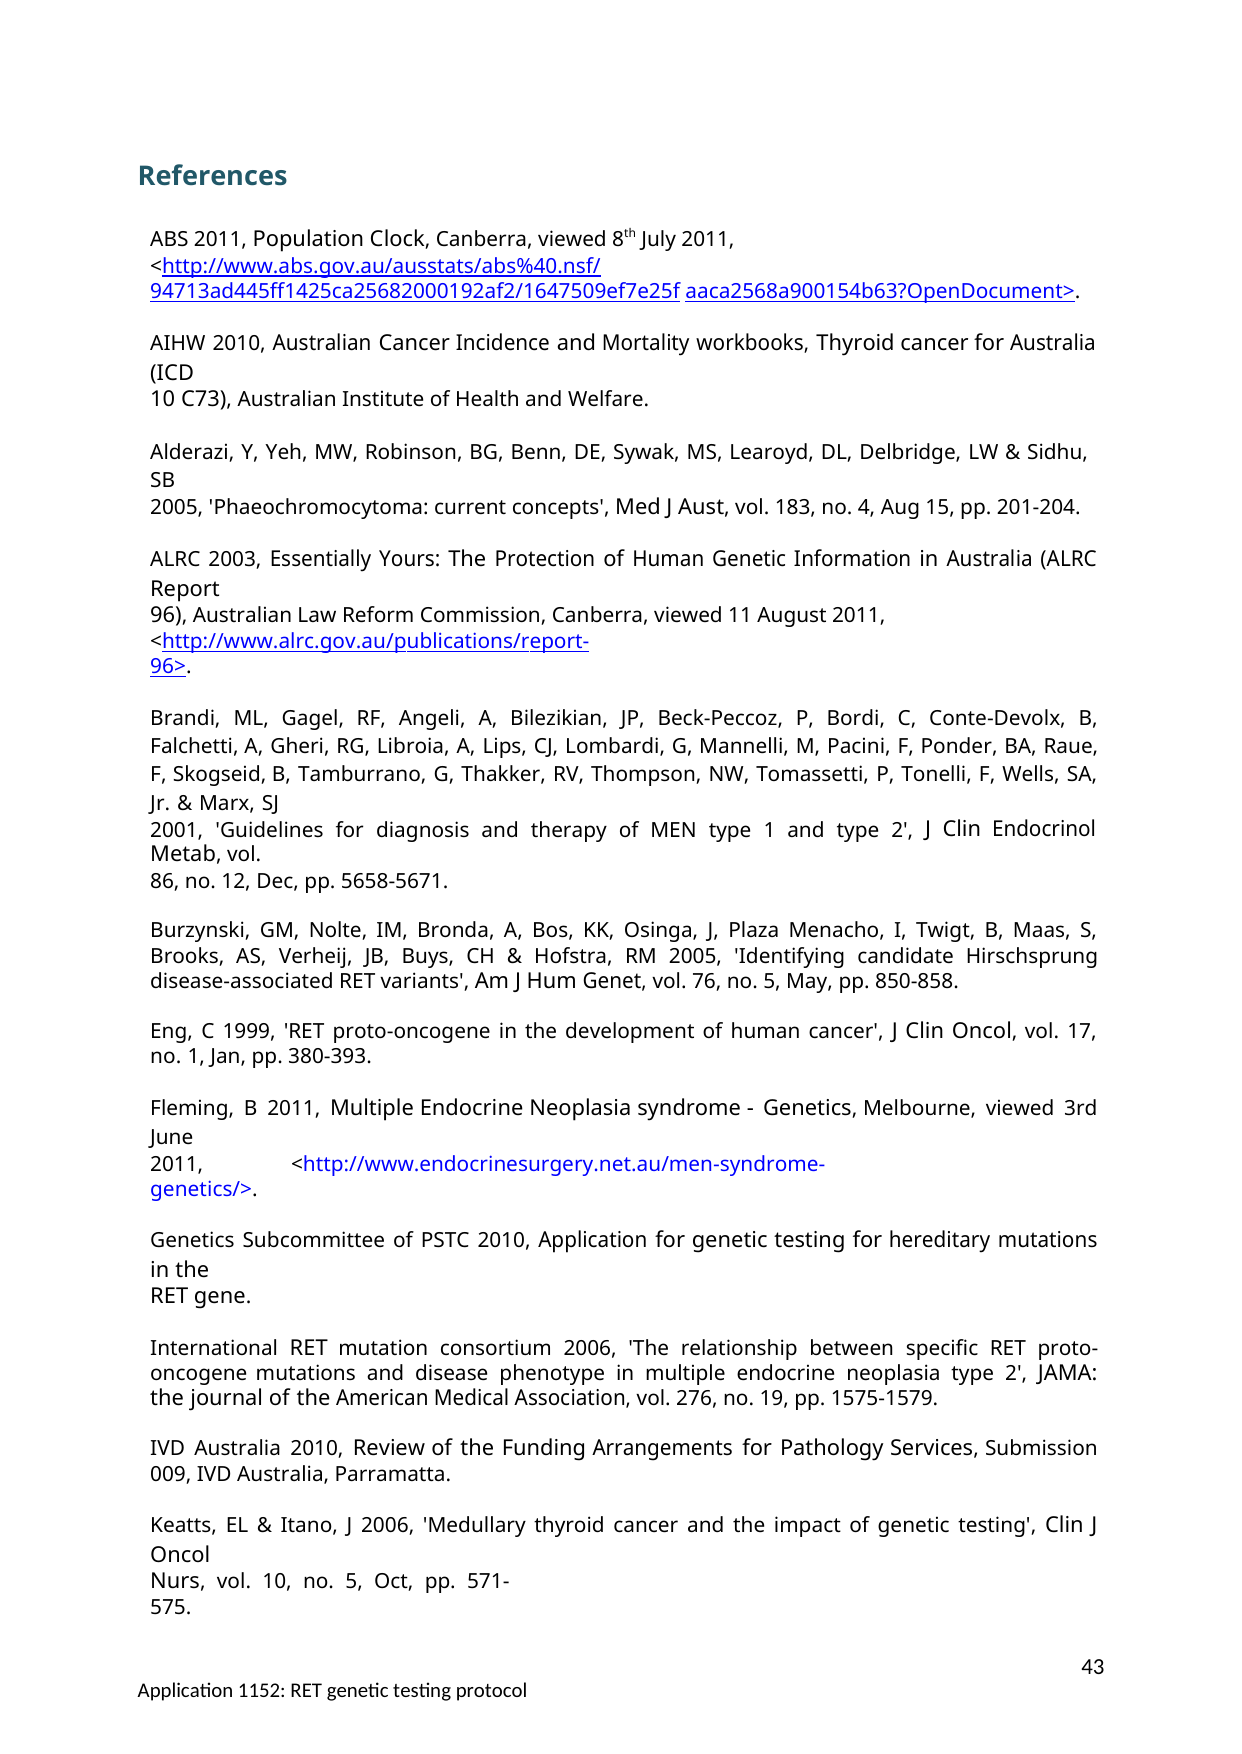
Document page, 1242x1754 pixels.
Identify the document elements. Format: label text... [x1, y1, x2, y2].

text Genetics Subcommittee of PSTC 2010, Application for genetic testing for hereditary mutations in the [150, 1224, 1098, 1284]
subtitle References [137, 156, 1104, 193]
text AIHW 2010, Australian Cancer Incidence and Mortality workbooks, Thyroid cancer for Australia (ICD [150, 327, 1106, 387]
text 10 C73), Australian Institute of Health and Welfare. [150, 387, 1106, 412]
text IVD Australia 2010, Review of the Funding Arrangements for Pathology Services, Submission 009, IVD Australia, Parramatta. [150, 1436, 1098, 1486]
text <http://www.alrc.gov.au/publications/report-96>. [150, 628, 618, 677]
text Fleming, B 2011, Multiple Endocrine Neoplasia syndrome - Genetics, Melbourne, viewed 3rd June [150, 1092, 1097, 1151]
text ABS 2011, Population Clock, Canberra, viewed 8th July 2011, [150, 223, 1106, 253]
text Burzynski, GM, Nolte, IM, Bronda, A, Bos, KK, Osinga, J, Plaza Menacho, I, Twigt, B, Maas, S, Brooks, AS, Verheij, JB, Buys, CH & Hofstra, RM 2005, 'Identifying candidate Hirschsprung disease-associated RET variants', Am J Hum Genet, vol. 76, no. 5, May, pp. 850-858. [150, 918, 1098, 993]
text International RET mutation consortium 2006, 'The relationship between specific RET proto-oncogene mutations and disease phenotype in multiple endocrine neoplasia type 2', JAMA: the journal of the American Medical Association, vol. 276, no. 19, pp. 1575-1579. [150, 1335, 1098, 1410]
text 86, no. 12, Dec, pp. 5658-5671. [150, 867, 452, 892]
text Alderazi, Y, Yeh, MW, Robinson, BG, Benn, DE, Sywak, MS, Learoyd, DL, Delbridge, LW & Sidhu, SB [150, 437, 1106, 494]
text Nurs, vol. 10, no. 5, Oct, pp. 571-575. [150, 1569, 509, 1619]
text 2011, <http://www.endocrinesurgery.net.au/men-syndrome-genetics/>. [150, 1151, 825, 1200]
text Eng, C 1999, 'RET proto-oncogene in the development of human cancer', J Clin Oncol, vol. 17, no. 1, Jan, pp. 380-393. [150, 1018, 1098, 1069]
text 2005, 'Phaeochromocytoma: current concepts', Med J Aust, vol. 183, no. 4, Aug 15, pp. 201-204. [150, 494, 1106, 518]
text 96), Australian Law Reform Commission, Canberra, viewed 11 August 2011, [150, 602, 1097, 628]
text <http://www.abs.gov.au/ausstats/abs%40.nsf/94713ad445ff1425ca25682000192af2/1647509ef7e25f aaca2568a900154b63?OpenDocument>. [150, 253, 1097, 304]
text ALRC 2003, Essentially Yours: The Protection of Human Genetic Information in Australia (ALRC Report [150, 543, 1097, 602]
text Brandi, ML, Gagel, RF, Angeli, A, Bilezikian, JP, Beck-Peccoz, P, Bordi, C, Conte-Devolx, B, Falchetti, A, Gheri, RG, Libroia, A, Lips, CJ, Lombardi, G, Mannelli, M, Pacini, F, Ponder, BA, Raue, F, Skogseid, B, Tamburrano, G, Thakker, RV, Thompson, NW, Tomassetti, P, Tonelli, F, Wells, SA, Jr. & Marx, SJ [150, 703, 1098, 816]
text RET gene. [150, 1284, 252, 1309]
text 2001, 'Guidelines for diagnosis and therapy of MEN type 1 and type 2', J Clin Endocrinol Metab, vol. [150, 816, 1097, 867]
text Keatts, EL & Itano, J 2006, 'Medullary thyroid cancer and the impact of genetic testing', Clin J Oncol [150, 1509, 1098, 1569]
